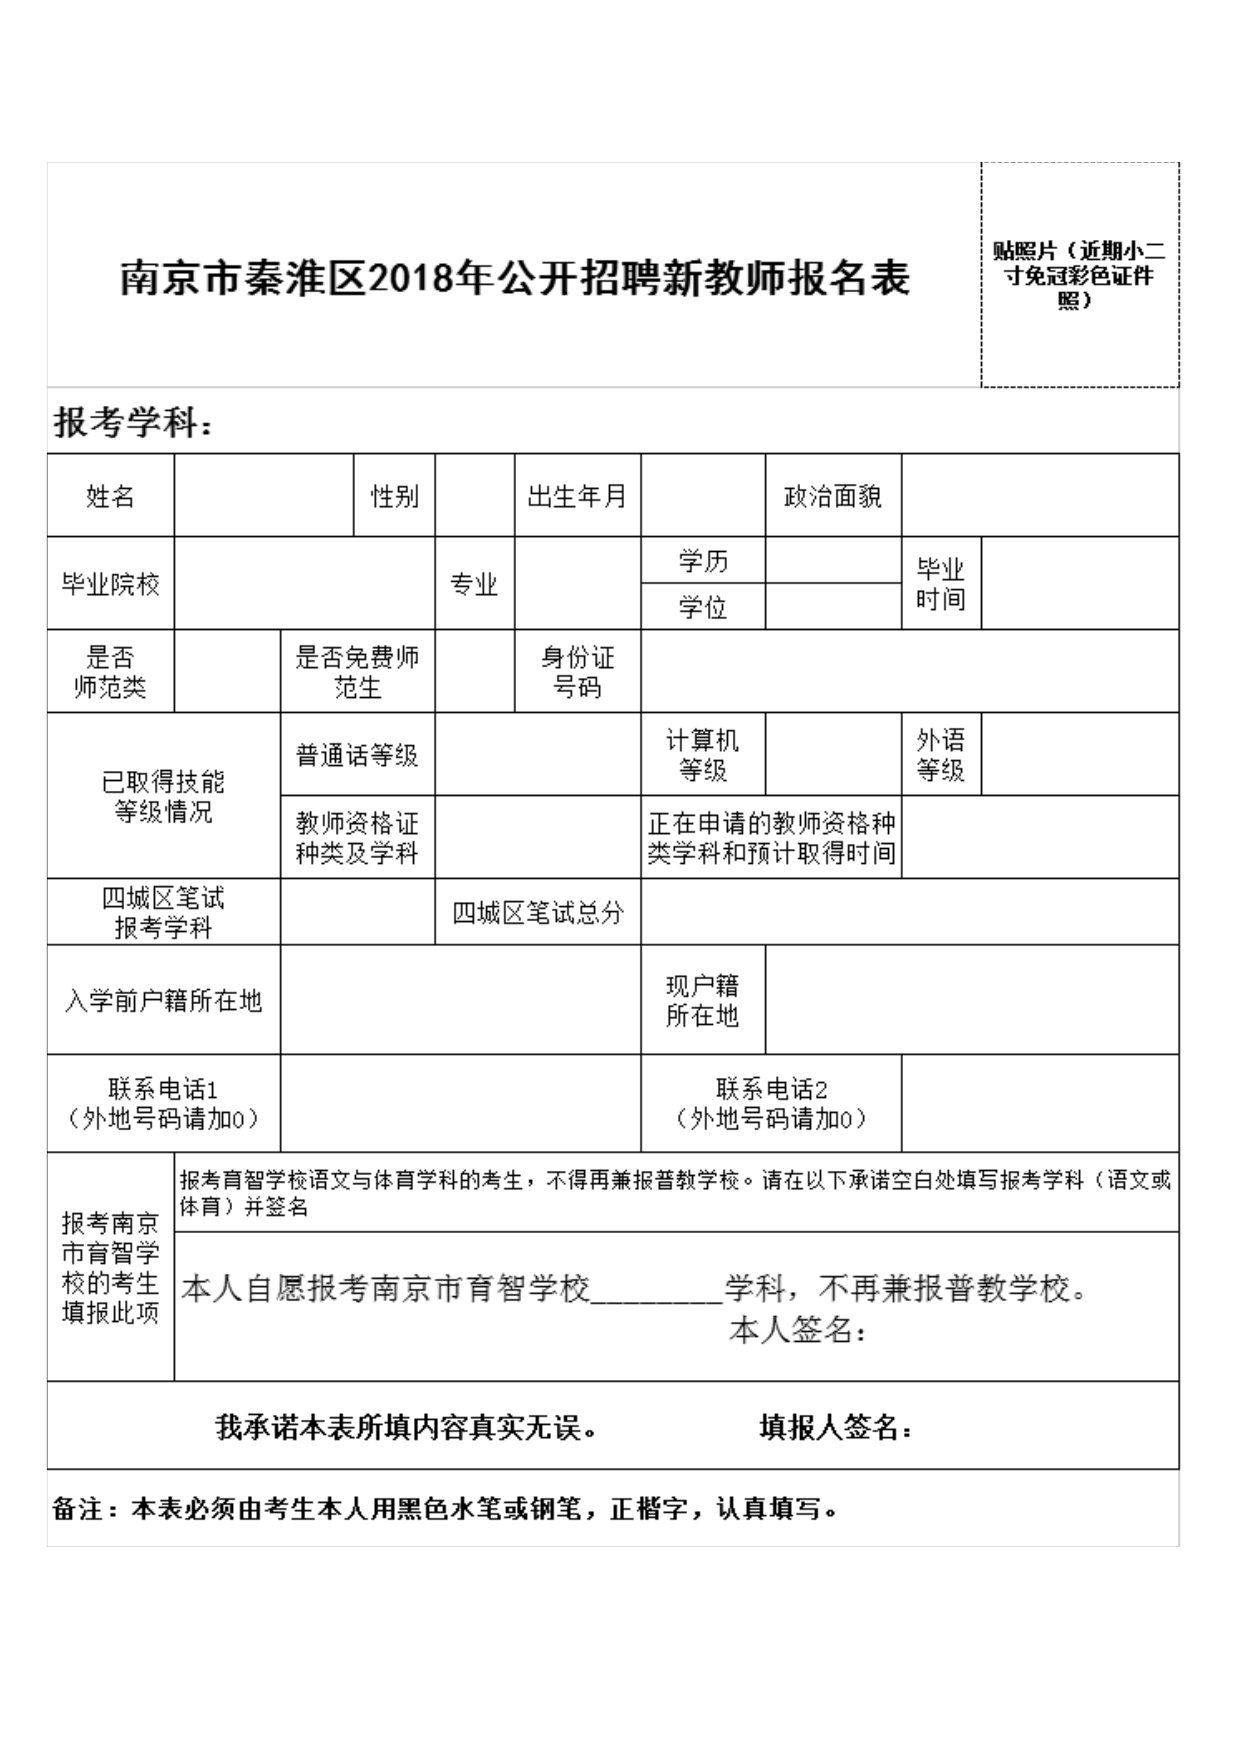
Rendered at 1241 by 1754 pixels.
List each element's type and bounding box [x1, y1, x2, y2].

picture [46, 162, 1182, 1545]
